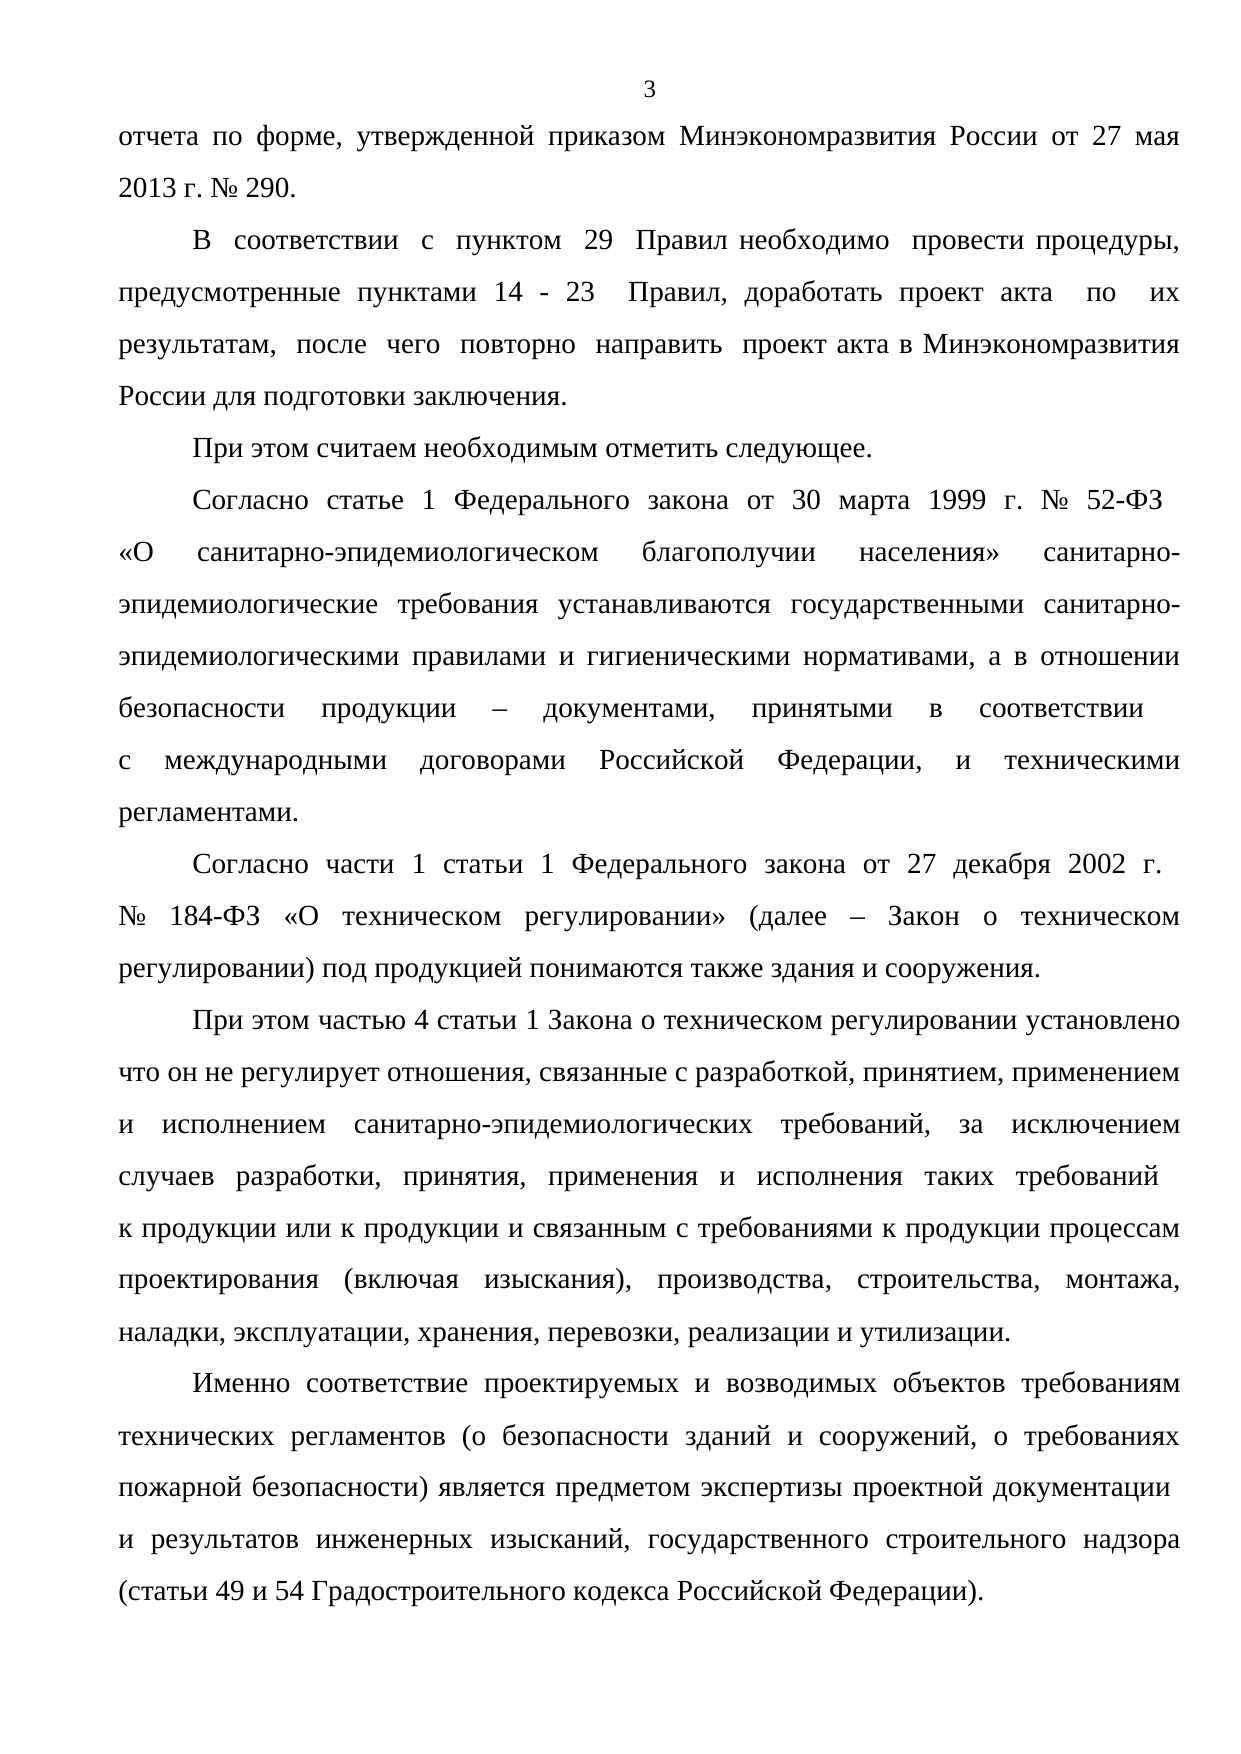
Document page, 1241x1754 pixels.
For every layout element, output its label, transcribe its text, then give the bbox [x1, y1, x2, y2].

text Именно соответствие проектируемых и возводимых объектов требованиям технических регламентов (о безопасности зданий и сооружений, о требованиях пожарной безопасности) является предметом экспертизы проектной документации и результатов инженерных изысканий, государственного строительного надзора (статьи 49 и 54 Градостроительного кодекса Российской Федерации). [118, 1366, 1181, 1607]
text При этом считаем необходимым отметить следующее. [118, 430, 1181, 463]
text Согласно статье 1 Федерального закона от 30 марта . № 52-ФЗ «О санитарно-эпидемиологическом благополучии населения» санитарно-эпидемиологические требования устанавливаются государственными санитарно-эпидемиологическими правилами и гигиеническими нормативами, а в отношении безопасности продукции – документами, принятыми в соответствии с международными договорами Российской Федерации, и техническими регламентами. [118, 482, 1181, 827]
text При этом частью 4 статьи 1 Закона о техническом регулировании установлено что он не регулирует отношения, связанные с разработкой, принятием, применением и исполнением санитарно-эпидемиологических требований, за исключением случаев разработки, принятия, применения и исполнения таких требований к продукции или к продукции и связанным с требованиями к продукции процессам проектирования (включая изыскания), производства, строительства, монтажа, наладки, эксплуатации, хранения, перевозки, реализации и утилизации. [118, 1002, 1181, 1347]
text В соответствии с пунктом 29 Правил необходимо провести процедуры, предусмотренные пунктами 14 - 23 Правил, доработать проект акта по их результатам, после чего повторно направить проект акта в Минэкономразвития России для подготовки заключения. [118, 222, 1181, 412]
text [118, 118, 1181, 204]
text Согласно части 1 статьи 1 Федерального закона от 27 декабря . № 184-ФЗ «О техническом регулировании» (далее – Закон о техническом регулировании) под продукцией понимаются также здания и сооружения. [118, 846, 1181, 983]
